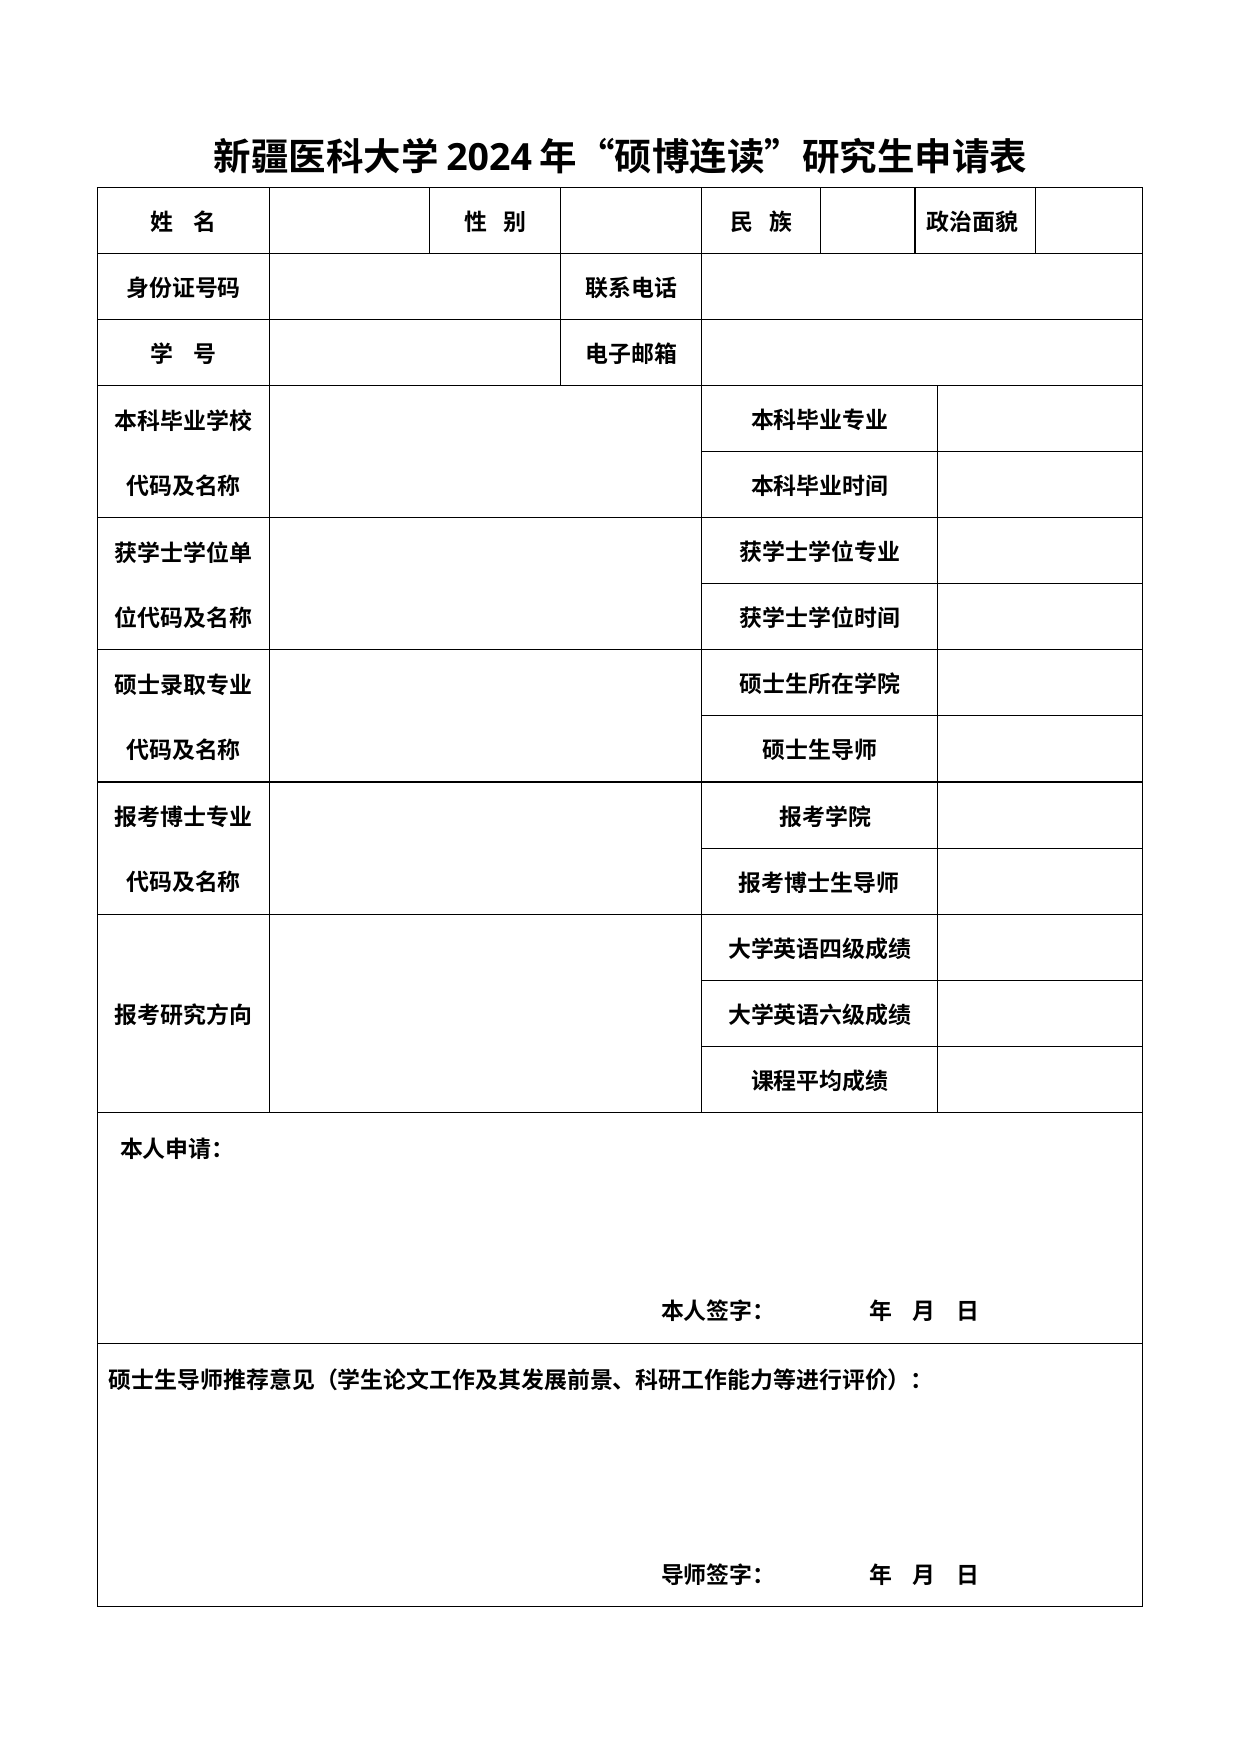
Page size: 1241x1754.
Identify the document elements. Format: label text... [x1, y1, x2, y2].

table_cell [270, 518, 701, 649]
table_cell 获学士学位单位代码及名称 [98, 518, 269, 649]
table_cell [270, 254, 560, 319]
table_cell 报考研究方向 [98, 915, 269, 1112]
table_header [270, 188, 429, 253]
table_cell [270, 783, 701, 913]
table_cell 报考学院 [702, 783, 937, 847]
table_cell 本科毕业专业 [702, 386, 937, 451]
table_cell [938, 650, 1142, 715]
table_cell 身份证号码 [98, 254, 269, 319]
table_cell 硕士生导师 [702, 716, 937, 781]
table_cell [270, 650, 701, 781]
table_cell [270, 320, 560, 385]
table_header [1036, 188, 1142, 253]
table_cell [938, 981, 1142, 1046]
table_cell [702, 320, 1142, 385]
table_header 姓 名 [98, 188, 269, 253]
table_cell [938, 1047, 1142, 1112]
text 新疆医科大学2024年“硕博连读”研究生申请表 [75, 122, 1165, 187]
table_cell 获学士学位专业 [702, 518, 937, 583]
table_cell 本科毕业学校代码及名称 [98, 386, 269, 517]
table_header [561, 188, 701, 253]
table_cell [938, 518, 1142, 583]
table_cell 学 号 [98, 320, 269, 385]
table_cell [938, 783, 1142, 847]
table_cell 本科毕业时间 [702, 452, 937, 517]
table_cell [938, 849, 1142, 913]
table_cell [938, 584, 1142, 649]
table_cell 硕士生所在学院 [702, 650, 937, 715]
table_cell [938, 716, 1142, 781]
table_cell 大学英语四级成绩 [702, 915, 937, 979]
table_cell 电子邮箱 [561, 320, 701, 385]
table_header [821, 188, 914, 253]
table_cell 本人申请： 本人签字： 年 月 日 [98, 1113, 1142, 1342]
table_header 性 别 [430, 188, 560, 253]
table_cell 获学士学位时间 [702, 584, 937, 649]
table_cell [938, 452, 1142, 517]
table_header 政治面貌 [916, 188, 1035, 253]
table_cell [270, 915, 701, 1112]
table_cell 报考博士专业 代码及名称 [98, 783, 269, 913]
table_cell [938, 915, 1142, 979]
table_cell 课程平均成绩 [702, 1047, 937, 1112]
table_cell 硕士录取专业 代码及名称 [98, 650, 269, 781]
table_cell [938, 386, 1142, 451]
table_cell 硕士生导师推荐意见（学生论文工作及其发展前景、科研工作能力等进行评价）： 导师签字： 年 月 日 [98, 1344, 1142, 1606]
table_cell 大学英语六级成绩 [702, 981, 937, 1046]
table_cell [270, 386, 701, 517]
table_cell 报考博士生导师 [702, 849, 937, 913]
table_cell 联系电话 [561, 254, 701, 319]
table_header 民 族 [702, 188, 820, 253]
table_cell [702, 254, 1142, 319]
